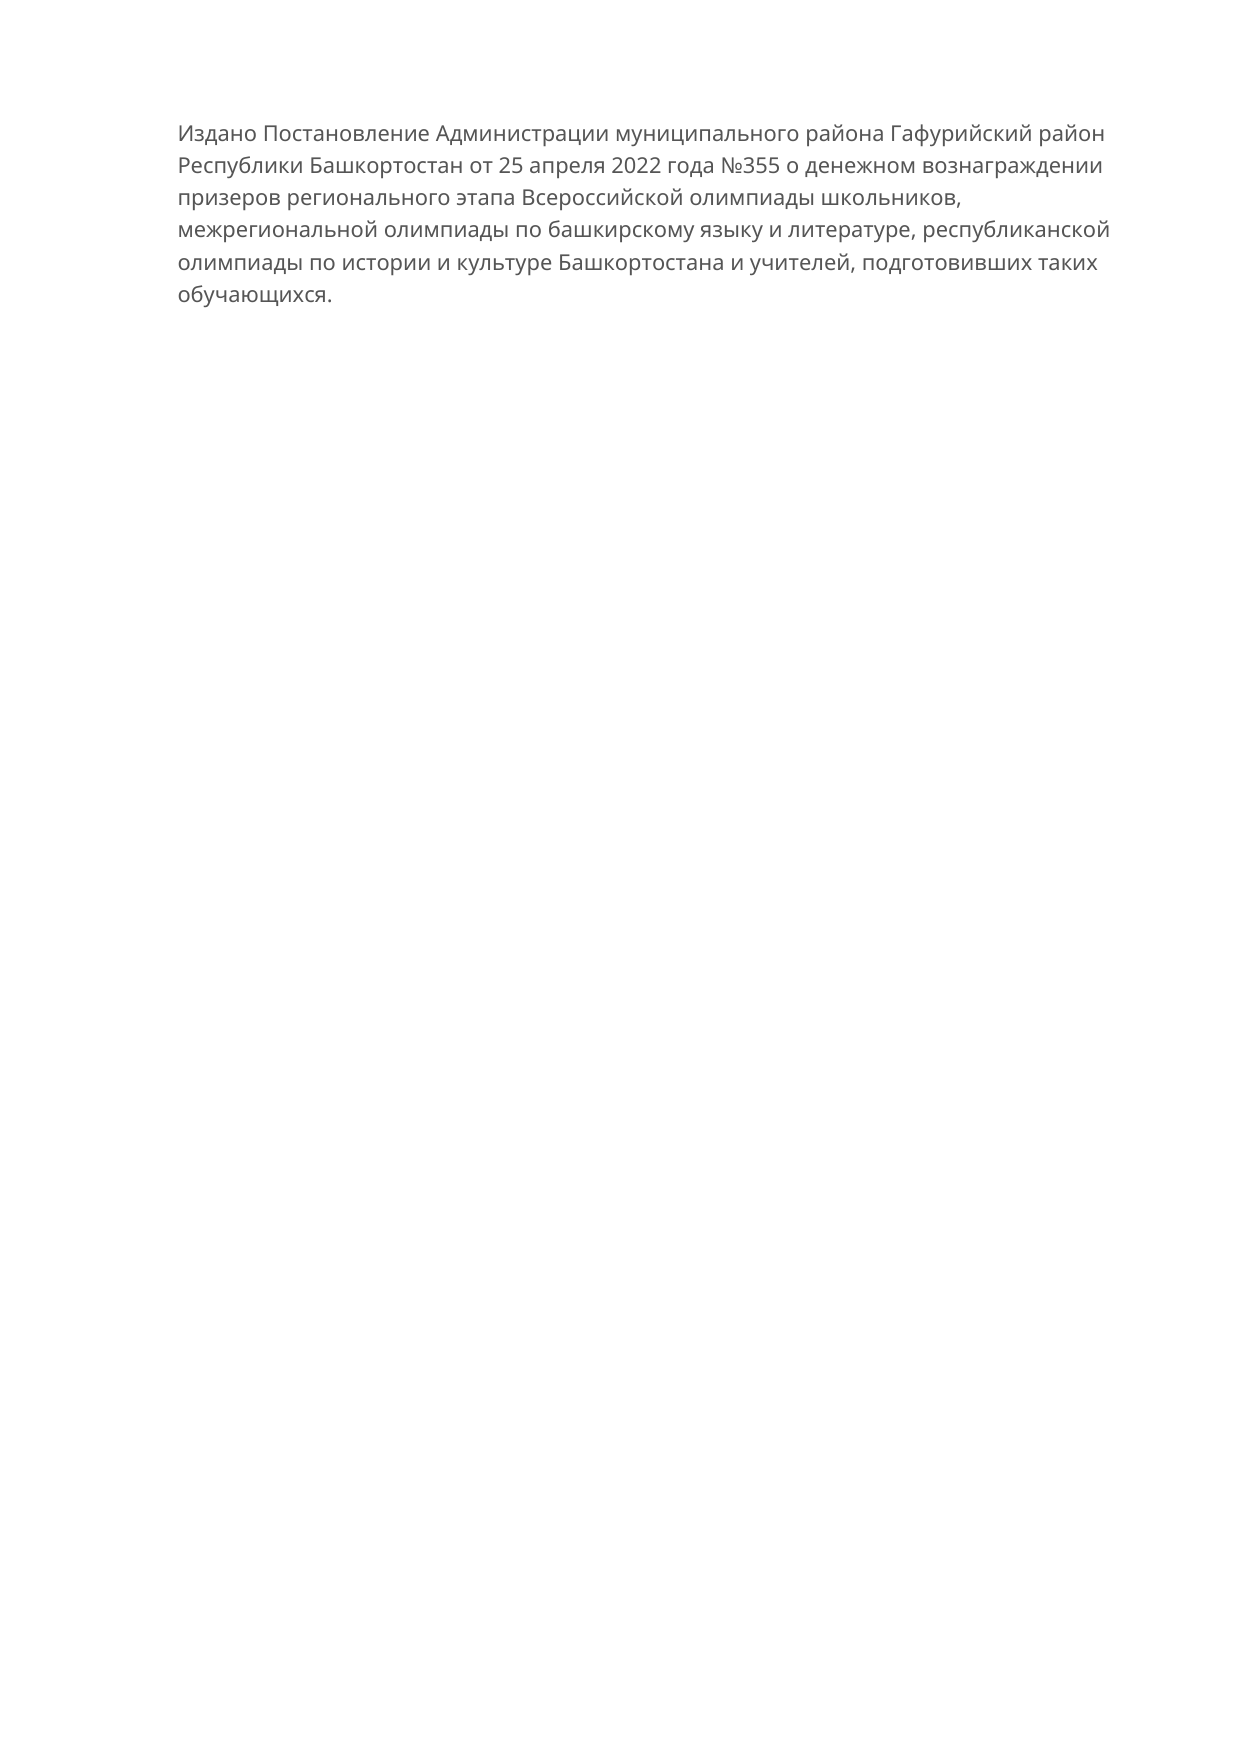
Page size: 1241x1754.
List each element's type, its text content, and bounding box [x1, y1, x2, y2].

text Издано Постановление Администрации муниципального района Гафурийский район Республики Башкортостан от 25 апреля 2022 года №355 о денежном вознаграждении призеров регионального этапа Всероссийской олимпиады школьников, межрегиональной олимпиады по башкирскому языку и литературе, республиканской олимпиады по истории и культуре Башкортостана и учителей, подготовивших таких обучающихся. [177, 118, 1152, 308]
